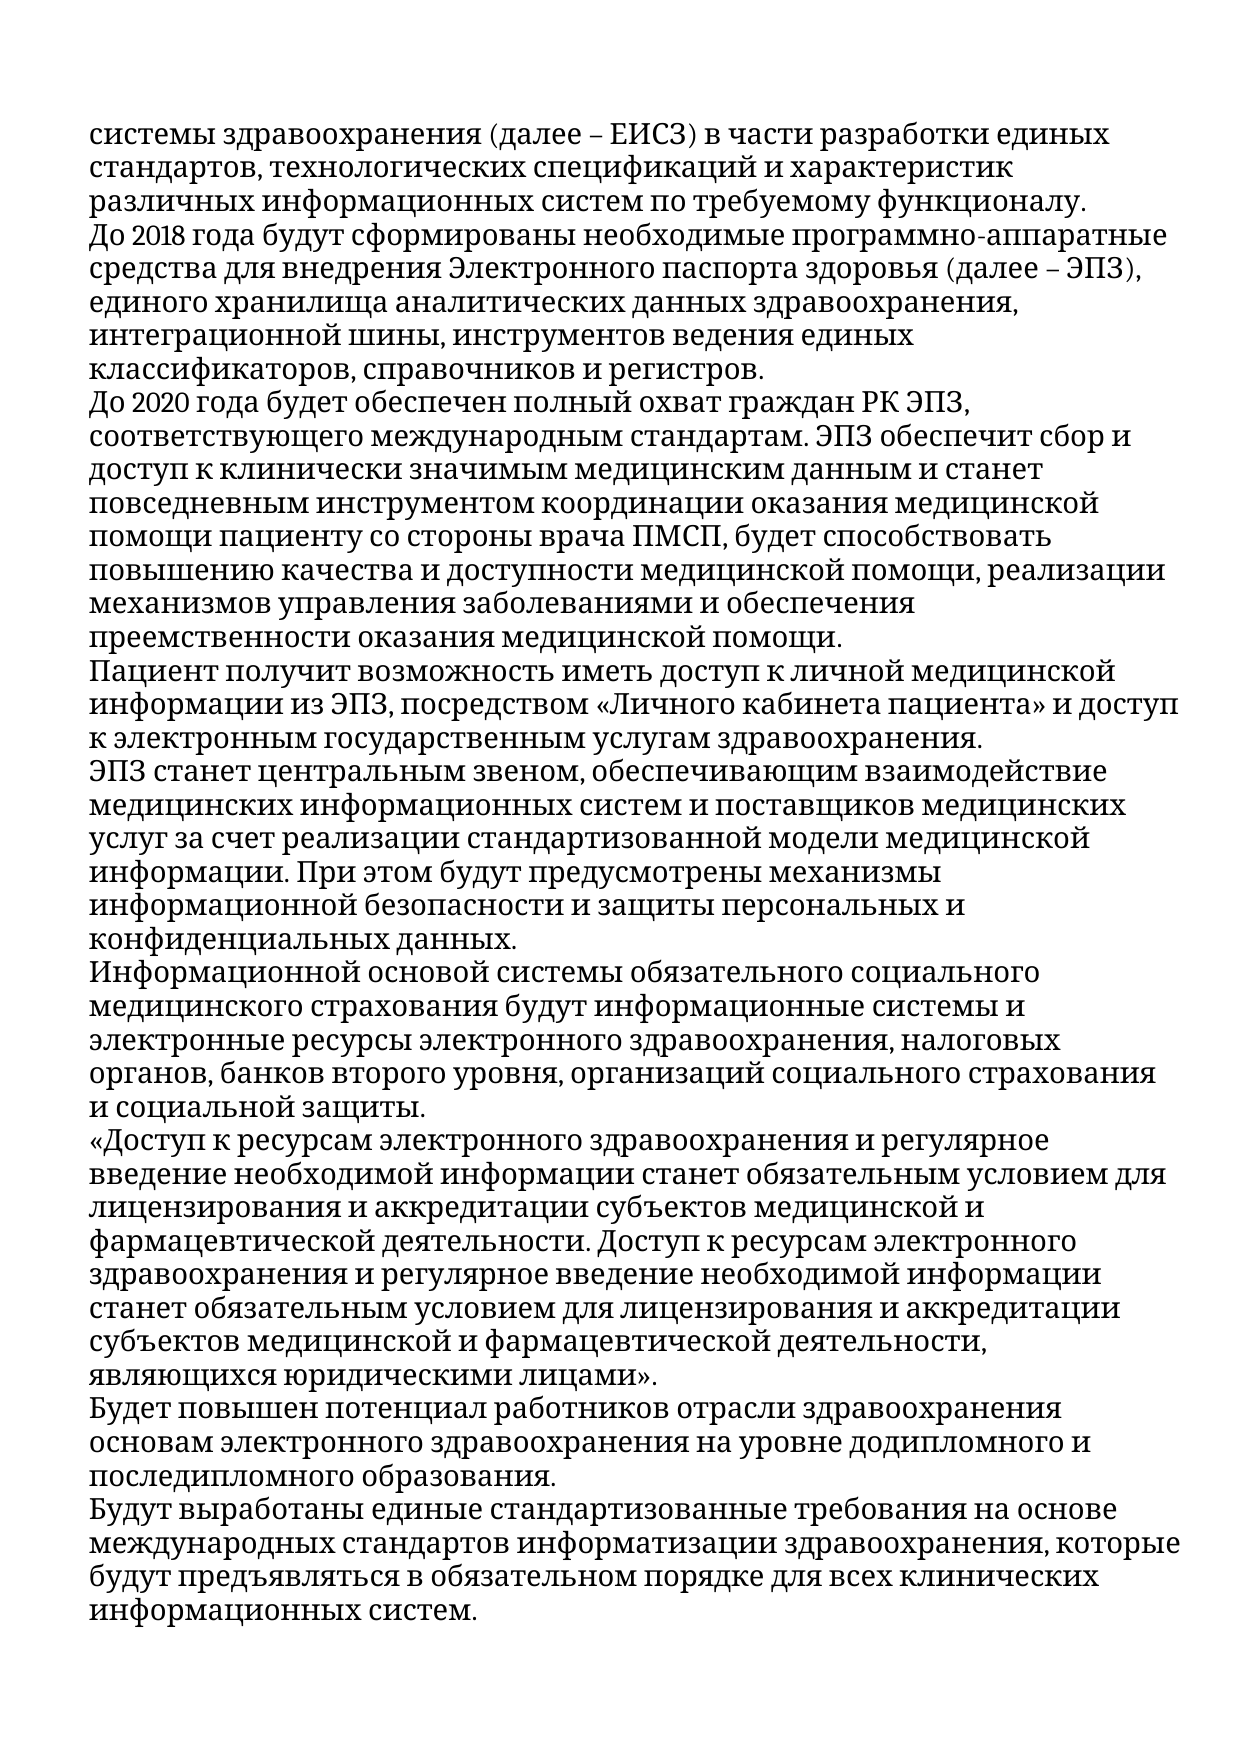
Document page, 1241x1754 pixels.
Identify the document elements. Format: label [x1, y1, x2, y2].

text [89, 118, 1181, 1627]
